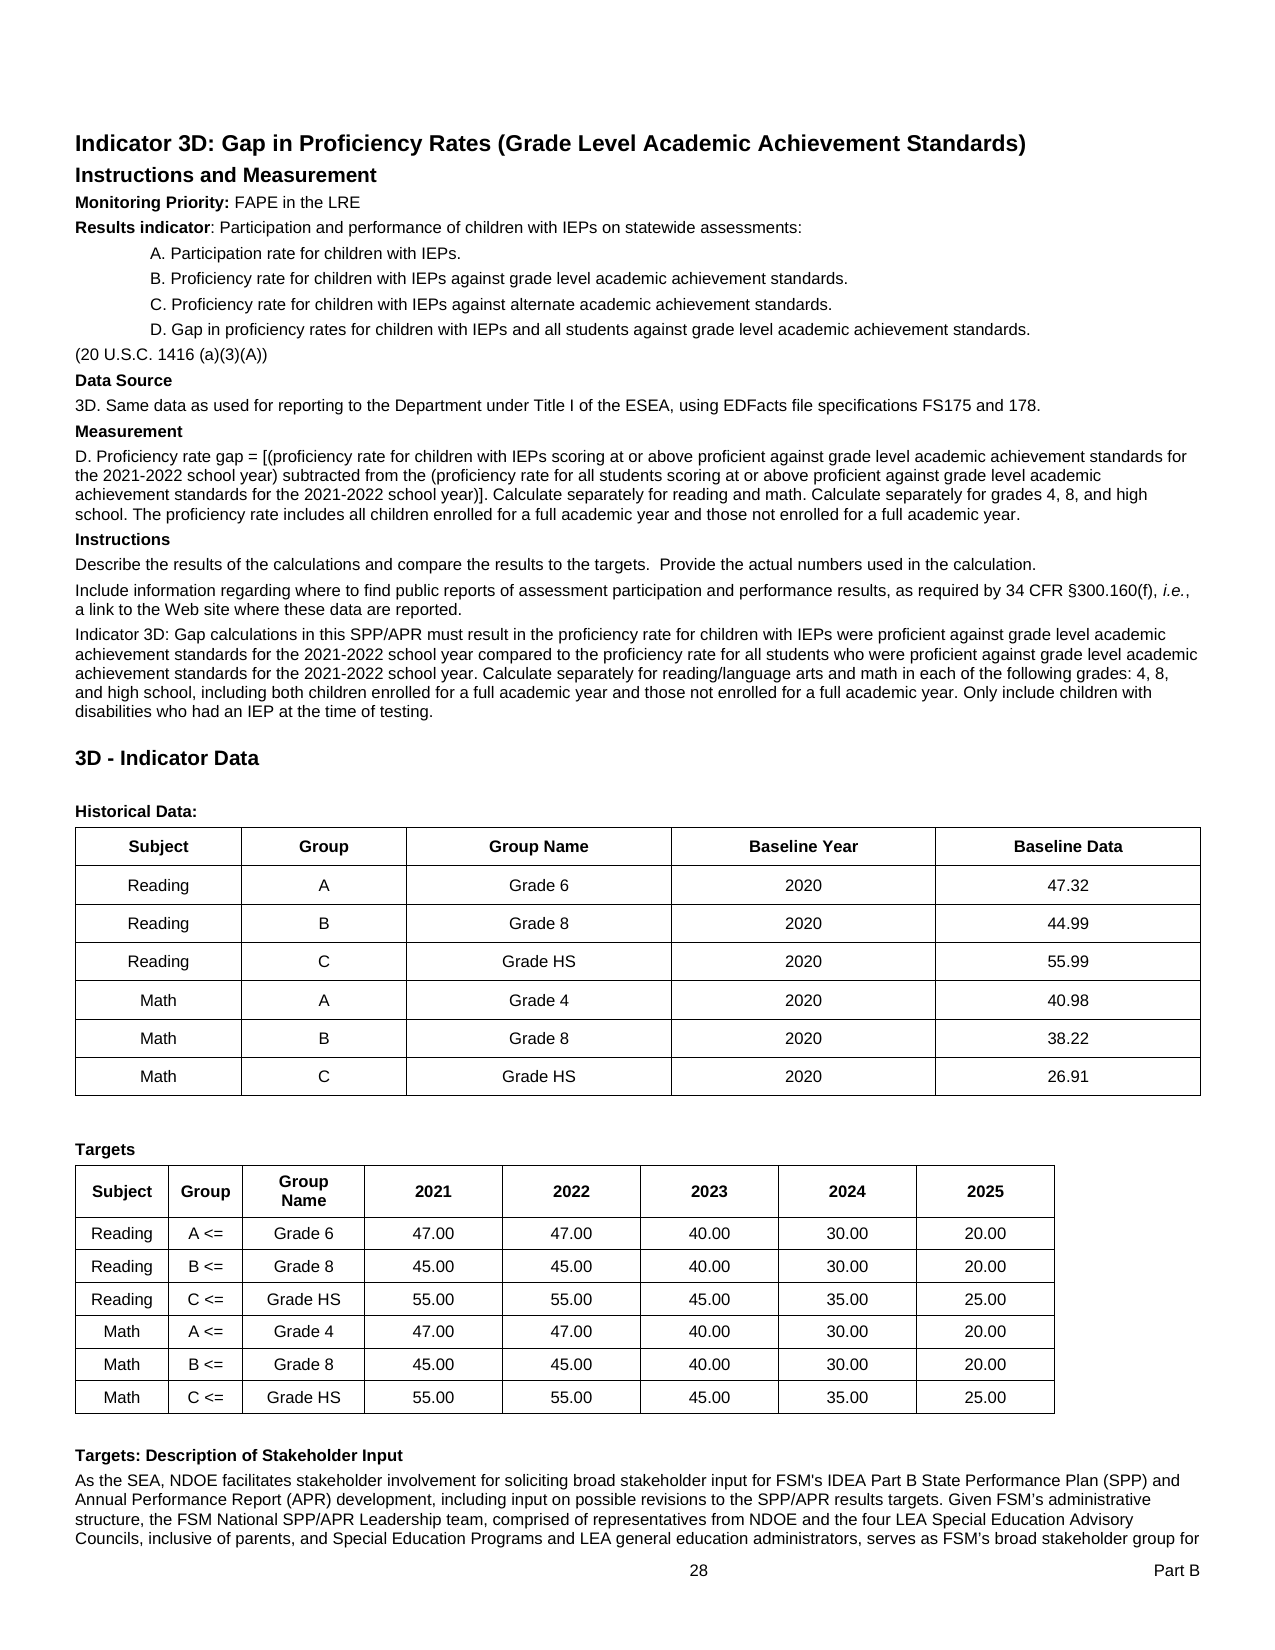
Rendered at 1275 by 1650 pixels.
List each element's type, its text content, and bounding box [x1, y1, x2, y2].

table_cell 30.00 [779, 1349, 916, 1380]
table_cell Math [76, 981, 241, 1019]
table_cell Grade 8 [243, 1349, 364, 1380]
table_cell Grade 6 [243, 1218, 364, 1249]
table_cell A <= [169, 1218, 242, 1249]
table_header 2023 [641, 1166, 778, 1217]
text Targets [75, 1139, 1200, 1158]
table_cell A [242, 981, 406, 1019]
table_cell 55.00 [365, 1381, 502, 1413]
table_cell 44.99 [936, 905, 1200, 942]
table_cell Reading [76, 1250, 168, 1282]
table_cell B <= [169, 1349, 242, 1380]
table_cell Math [76, 1316, 168, 1347]
subtitle Indicator 3D: Gap in Proficiency Rates (Grade Level Academic Achievement Standards) [75, 130, 1200, 156]
table_cell Grade HS [243, 1381, 364, 1413]
table_cell 38.22 [936, 1020, 1200, 1057]
table_cell 45.00 [641, 1381, 778, 1413]
table_cell 55.99 [936, 943, 1200, 980]
table_cell 35.00 [779, 1381, 916, 1413]
table_cell 2020 [672, 866, 935, 904]
text D. Gap in proficiency rates for children with IEPs and all students against grade level academic achievement standards. [75, 320, 1200, 339]
table_cell B [242, 1020, 406, 1057]
table_cell Grade 8 [407, 905, 671, 942]
table_cell 20.00 [917, 1349, 1054, 1380]
subtitle 3D - Indicator Data [75, 746, 1200, 770]
table_cell 30.00 [779, 1250, 916, 1282]
table_header Subject [76, 828, 241, 865]
table_cell 20.00 [917, 1316, 1054, 1347]
table_header Group [242, 828, 406, 865]
text Measurement [75, 421, 1200, 441]
table_cell Math [76, 1020, 241, 1057]
table_cell 40.98 [936, 981, 1200, 1019]
text Include information regarding where to find public reports of assessment participation and performance results, as required by 34 CFR §300.160(f), i.e., a link to the Web site where these data are reported. [75, 581, 1200, 619]
text Results indicator: Participation and performance of children with IEPs on statewide assessments: [75, 218, 1200, 237]
table_cell 25.00 [917, 1283, 1054, 1315]
table_cell 2020 [672, 943, 935, 980]
text B. Proficiency rate for children with IEPs against grade level academic achievement standards. [75, 269, 1200, 288]
table_cell Grade 6 [407, 866, 671, 904]
table_cell 40.00 [641, 1316, 778, 1347]
table_header Group Name [407, 828, 671, 865]
table_cell 20.00 [917, 1218, 1054, 1249]
table_cell B [242, 905, 406, 942]
text Instructions and Measurement [75, 162, 1200, 186]
table_cell Grade 4 [407, 981, 671, 1019]
table_cell C [242, 1058, 406, 1095]
table_cell 2020 [672, 1058, 935, 1095]
table_cell Reading [76, 866, 241, 904]
text Describe the results of the calculations and compare the results to the targets. Provide the actual numbers used in the calculation. [75, 555, 1200, 574]
table_cell Grade 8 [243, 1250, 364, 1282]
table_cell C [242, 943, 406, 980]
table_cell 30.00 [779, 1316, 916, 1347]
table_cell 45.00 [641, 1283, 778, 1315]
table_cell A [242, 866, 406, 904]
text D. Proficiency rate gap = [(proficiency rate for children with IEPs scoring at or above proficient against grade level academic achievement standards for the 2021-2022 school year) subtracted from the (proficiency rate for all students scoring at or above proficient against grade level academic achievement standards for the 2021-2022 school year)]. Calculate separately for reading and math. Calculate separately for grades 4, 8, and high school. The proficiency rate includes all children enrolled for a full academic year and those not enrolled for a full academic year. [75, 447, 1200, 523]
text C. Proficiency rate for children with IEPs against alternate academic achievement standards. [75, 294, 1200, 313]
table_cell 47.00 [503, 1316, 640, 1347]
table_cell 55.00 [503, 1283, 640, 1315]
table_cell 45.00 [365, 1349, 502, 1380]
text Targets: Description of Stakeholder Input [75, 1446, 1200, 1465]
table_header Subject [76, 1166, 168, 1217]
table_cell Math [76, 1381, 168, 1413]
table_cell Grade HS [407, 1058, 671, 1095]
text Indicator 3D: Gap calculations in this SPP/APR must result in the proficiency rate for children with IEPs were proficient against grade level academic achievement standards for the 2021-2022 school year compared to the proficiency rate for all students who were proficient against grade level academic achievement standards for the 2021-2022 school year. Calculate separately for reading/language arts and math in each of the following grades: 4, 8, and high school, including both children enrolled for a full academic year and those not enrolled for a full academic year. Only include children with disabilities who had an IEP at the time of testing. [75, 625, 1200, 721]
table_cell 30.00 [779, 1218, 916, 1249]
text 3D. Same data as used for reporting to the Department under Title I of the ESEA, using EDFacts file specifications FS175 and 178. [75, 396, 1200, 415]
table_cell 47.00 [503, 1218, 640, 1249]
table_cell 40.00 [641, 1218, 778, 1249]
table_cell 2020 [672, 981, 935, 1019]
table_cell A <= [169, 1316, 242, 1347]
table_header 2025 [917, 1166, 1054, 1217]
table_cell 45.00 [503, 1250, 640, 1282]
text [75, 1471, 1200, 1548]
table_cell 25.00 [917, 1381, 1054, 1413]
table_cell 47.00 [365, 1218, 502, 1249]
table_cell Reading [76, 1283, 168, 1315]
table_header Group Name [243, 1166, 364, 1217]
table_header Group [169, 1166, 242, 1217]
table_cell Reading [76, 905, 241, 942]
table_cell Reading [76, 1218, 168, 1249]
table_cell 40.00 [641, 1250, 778, 1282]
table_cell 55.00 [365, 1283, 502, 1315]
table_cell C <= [169, 1283, 242, 1315]
table_cell 45.00 [503, 1349, 640, 1380]
table_cell Reading [76, 943, 241, 980]
table_header 2021 [365, 1166, 502, 1217]
table_cell Grade HS [243, 1283, 364, 1315]
table_cell Grade HS [407, 943, 671, 980]
table_cell 26.91 [936, 1058, 1200, 1095]
table_cell Grade 8 [407, 1020, 671, 1057]
table_cell Grade 4 [243, 1316, 364, 1347]
text (20 U.S.C. 1416 (a)(3)(A)) [75, 345, 1200, 364]
table_cell 2020 [672, 1020, 935, 1057]
table_cell 55.00 [503, 1381, 640, 1413]
text A. Participation rate for children with IEPs. [75, 243, 1200, 263]
table_cell 2020 [672, 905, 935, 942]
table_header Baseline Data [936, 828, 1200, 865]
table_cell Math [76, 1058, 241, 1095]
table_header 2024 [779, 1166, 916, 1217]
table_cell 47.00 [365, 1316, 502, 1347]
table_cell B <= [169, 1250, 242, 1282]
table_header Baseline Year [672, 828, 935, 865]
text Instructions [75, 530, 1200, 549]
table_cell 45.00 [365, 1250, 502, 1282]
table_cell Math [76, 1349, 168, 1380]
table_cell 40.00 [641, 1349, 778, 1380]
text Historical Data: [75, 802, 1200, 821]
text Monitoring Priority: FAPE in the LRE [75, 193, 1200, 212]
table_cell 47.32 [936, 866, 1200, 904]
table_cell 35.00 [779, 1283, 916, 1315]
table_cell C <= [169, 1381, 242, 1413]
table_header 2022 [503, 1166, 640, 1217]
text Data Source [75, 371, 1200, 390]
table_cell 20.00 [917, 1250, 1054, 1282]
